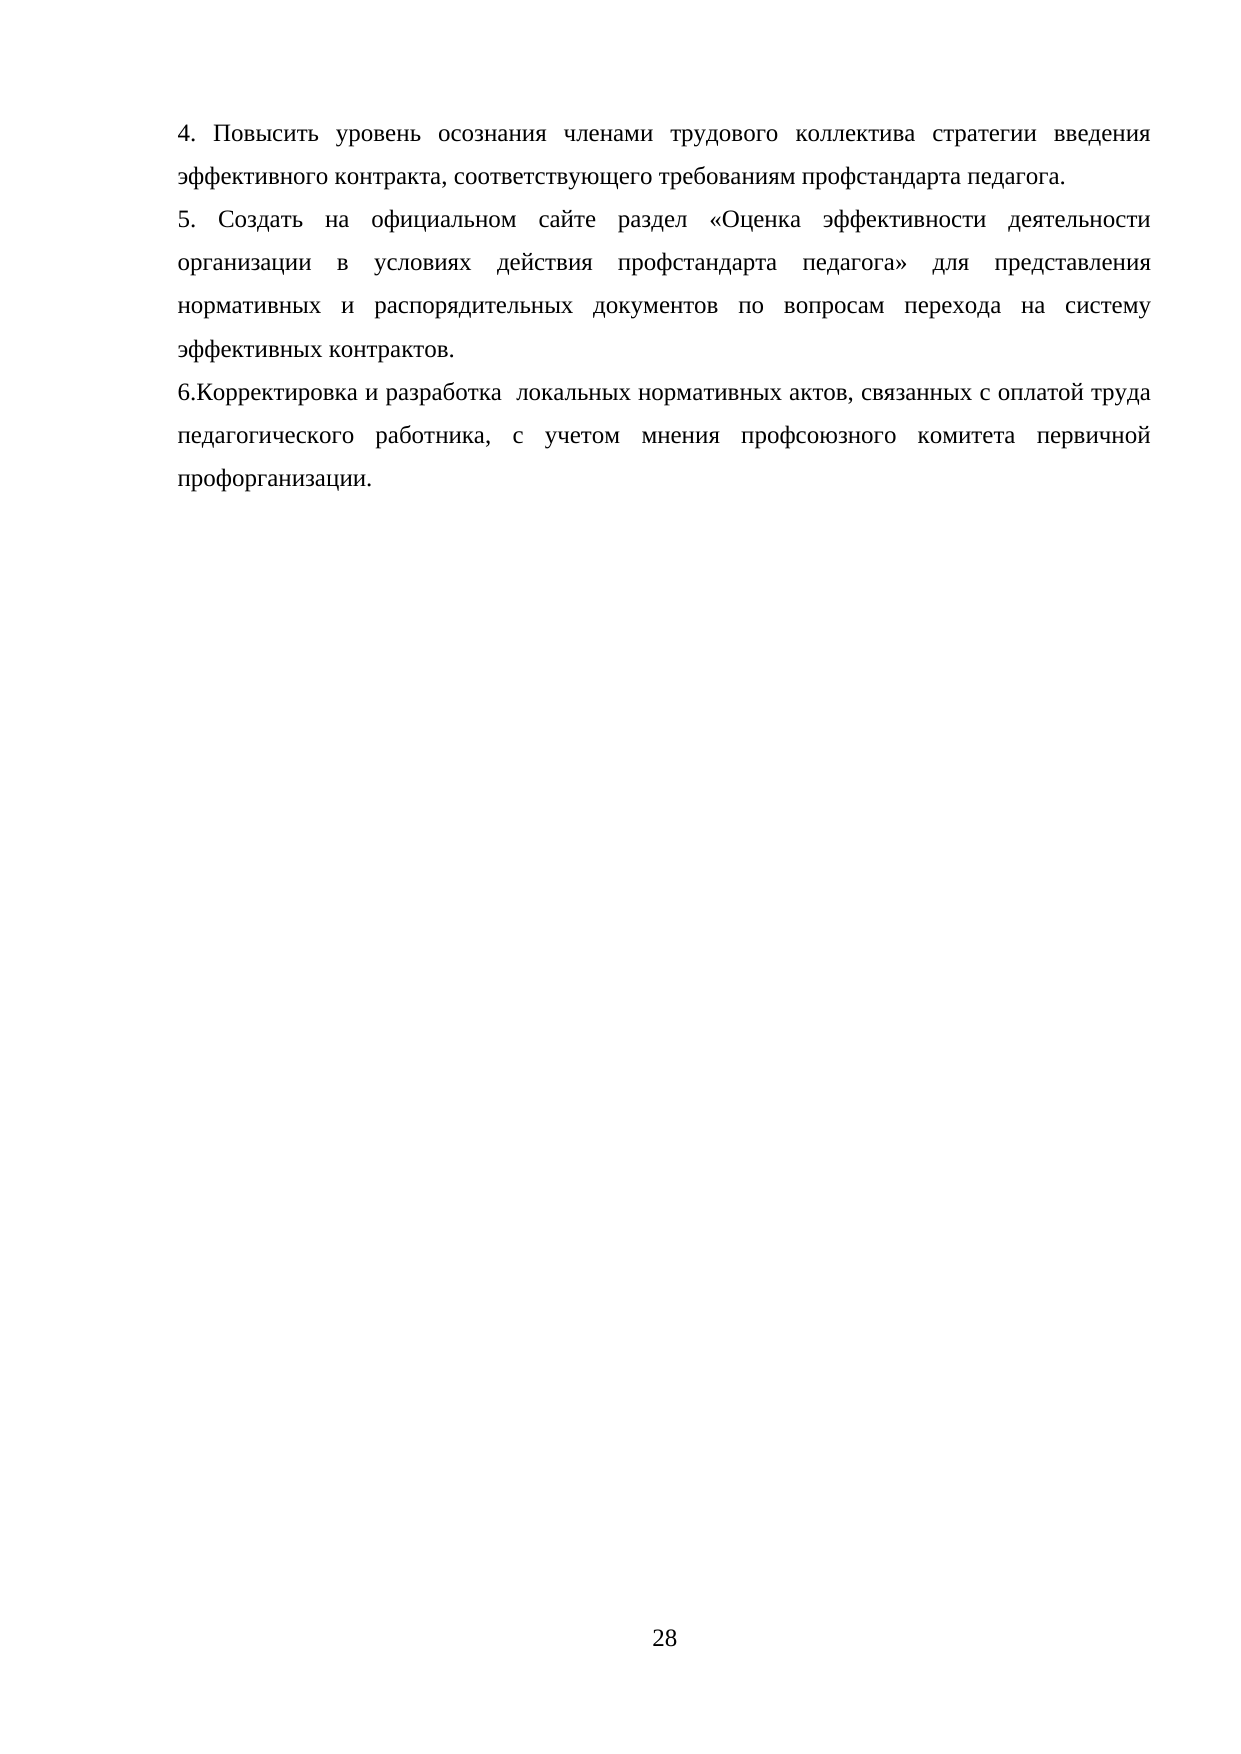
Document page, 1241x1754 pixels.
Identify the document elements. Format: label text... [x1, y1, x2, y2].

text 4. Повысить уровень осознания членами трудового коллектива стратегии введения эффективного контракта, соответствующего требованиям профстандарта педагога. [177, 118, 1152, 190]
text 6.Корректировка и разработка локальных нормативных актов, связанных с оплатой труда педагогического работника, с учетом мнения профсоюзного комитета первичной профорганизации. [177, 377, 1152, 492]
text 5. Создать на официальном сайте раздел «Оценка эффективности деятельности организации в условиях действия профстандарта педагога» для представления нормативных и распорядительных документов по вопросам перехода на систему эффективных контрактов. [177, 204, 1152, 362]
